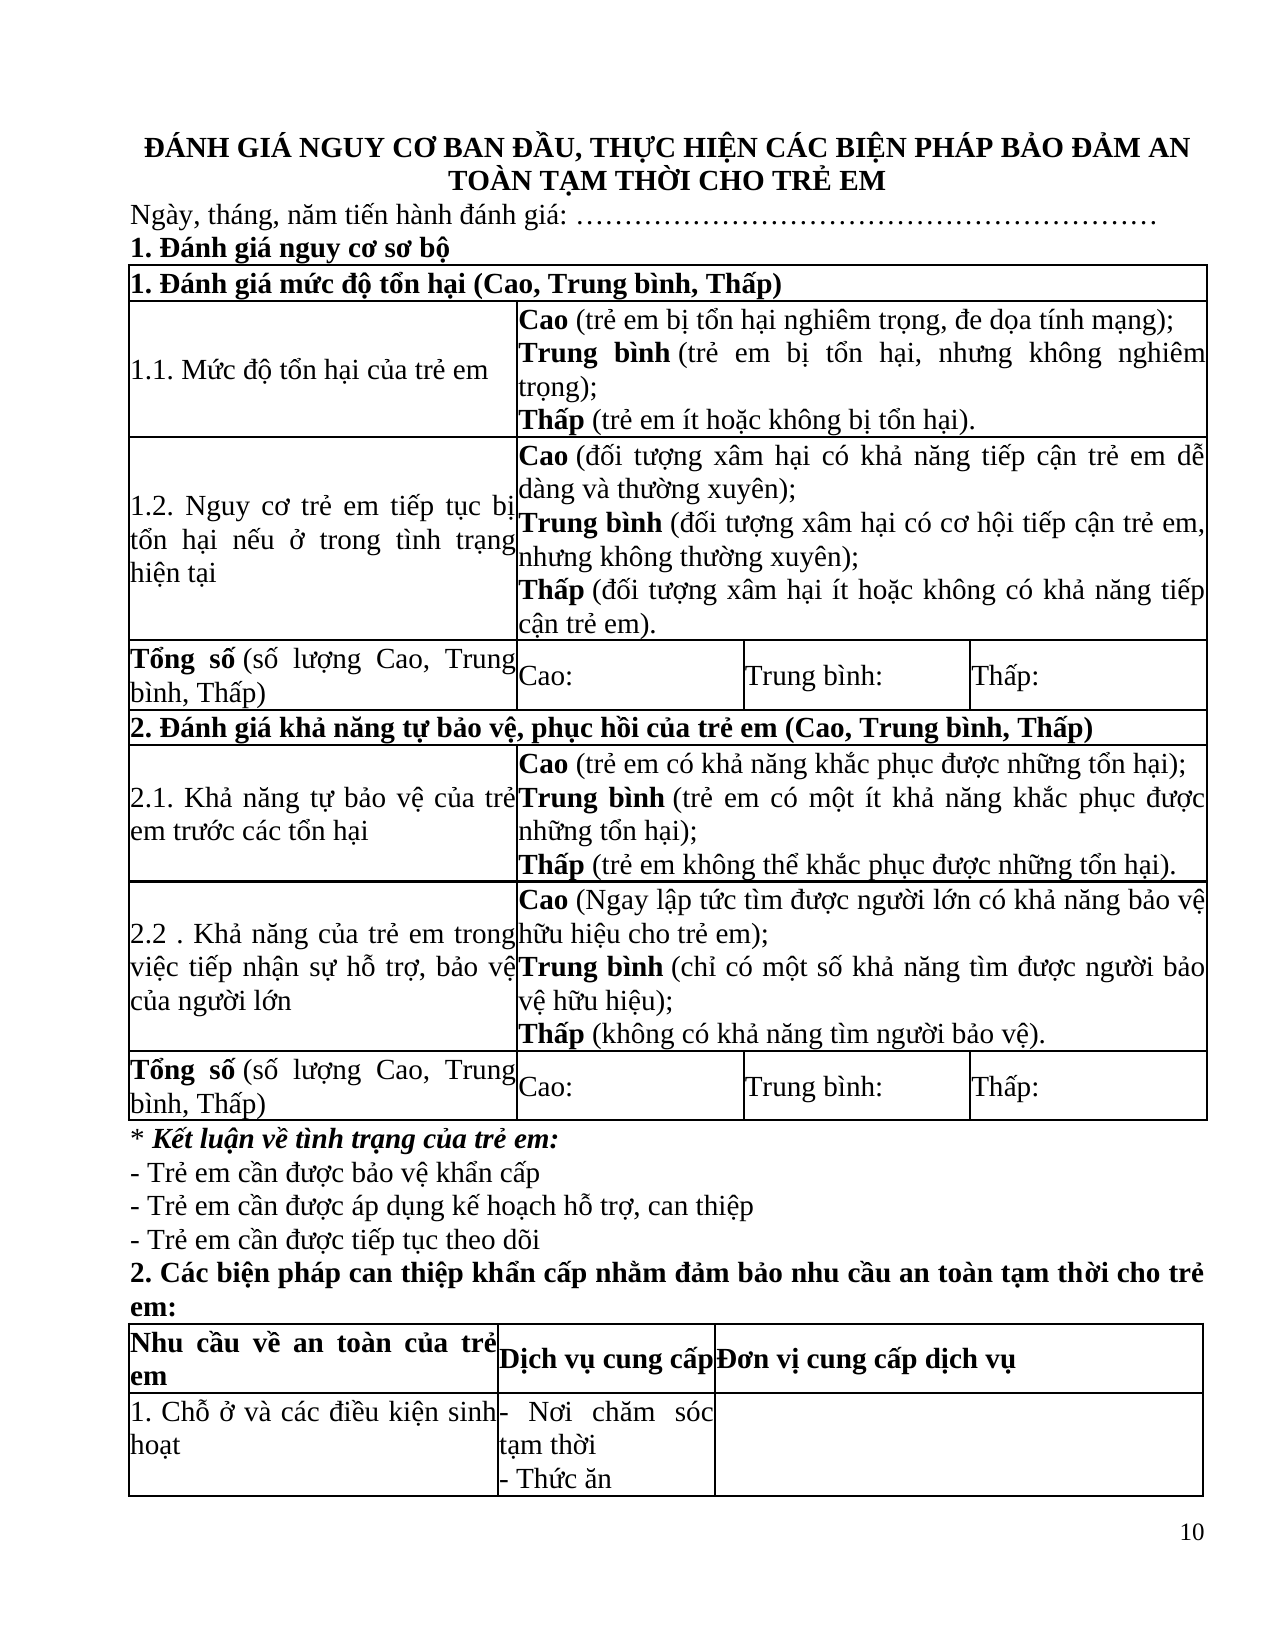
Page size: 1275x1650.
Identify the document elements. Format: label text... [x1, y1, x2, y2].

table_cell 2.2 . Khả năng của trẻ em trong việc tiếp nhận sự hỗ trợ, bảo vệ của người lớn [130, 883, 516, 1050]
table_cell 1.2. Nguy cơ trẻ em tiếp tục bị tổn hại nếu ở trong tình trạng hiện tại [130, 438, 516, 639]
text * Kết luận về tình trạng của trẻ em: [130, 1121, 1204, 1155]
table_cell Cao: [518, 641, 743, 708]
text - Trẻ em cần được áp dụng kế hoạch hỗ trợ, can thiệp [130, 1188, 1204, 1222]
table_cell 2.1. Khả năng tự bảo vệ của trẻ em trước các tổn hại [130, 746, 516, 880]
table_header Đơn vị cung cấp dịch vụ [716, 1325, 1202, 1392]
text Ngày, tháng, năm tiến hành đánh giá: …………………………………………………… [130, 197, 1204, 231]
text ĐÁNH GIÁ NGUY CƠ BAN ĐẦU, THỰC HIỆN CÁC BIỆN PHÁP BẢO ĐẢM AN TOÀN TẠM THỜI CHO TRẺ EM [130, 130, 1204, 197]
table_cell Thấp: [971, 641, 1206, 708]
table_cell Tổng số (số lượng Cao, Trung bình, Thấp) [130, 1052, 516, 1119]
text 1. Đánh giá nguy cơ sơ bộ [130, 231, 1204, 264]
text 2. Các biện pháp can thiệp khẩn cấp nhằm đảm bảo nhu cầu an toàn tạm thời cho trẻ em: [130, 1256, 1204, 1323]
table_cell 2. Đánh giá khả năng tự bảo vệ, phục hồi của trẻ em (Cao, Trung bình, Thấp) [130, 711, 1206, 744]
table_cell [130, 1394, 497, 1494]
table_cell Cao: [518, 1052, 743, 1119]
table_header Dịch vụ cung cấp [499, 1325, 714, 1392]
text - Trẻ em cần được bảo vệ khẩn cấp [130, 1155, 1204, 1188]
table_header Nhu cầu về an toàn của trẻ em [130, 1325, 497, 1392]
text - Trẻ em cần được tiếp tục theo dõi [130, 1222, 1204, 1256]
table_cell Cao (đối tượng xâm hại có khả năng tiếp cận trẻ em dễ dàng và thường xuyên); Trung bình (đối tượng xâm hại có cơ hội tiếp cận trẻ em, nhưng không thường xuyên); Thấp (đối tượng xâm hại ít hoặc không có khả năng tiếp cận trẻ em). [518, 438, 1206, 639]
table_cell Thấp: [971, 1052, 1206, 1119]
table_cell Cao (trẻ em bị tổn hại nghiêm trọng, đe dọa tính mạng); Trung bình (trẻ em bị tổn hại, nhưng không nghiêm trọng); Thấp (trẻ em ít hoặc không bị tổn hại). [518, 302, 1206, 436]
table_header 1. Đánh giá mức độ tổn hại (Cao, Trung bình, Thấp) [130, 266, 1206, 300]
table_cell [499, 1394, 714, 1494]
table_cell Trung bình: [745, 641, 969, 708]
table_cell Cao (trẻ em có khả năng khắc phục được những tổn hại); Trung bình (trẻ em có một ít khả năng khắc phục được những tổn hại); Thấp (trẻ em không thể khắc phục được những tổn hại). [518, 746, 1206, 880]
table_cell Tổng số (số lượng Cao, Trung bình, Thấp) [130, 641, 516, 708]
table_cell 1.1. Mức độ tổn hại của trẻ em [130, 302, 516, 436]
table_cell [716, 1394, 1202, 1494]
table_cell Trung bình: [745, 1052, 969, 1119]
table_cell Cao (Ngay lập tức tìm được người lớn có khả năng bảo vệ hữu hiệu cho trẻ em); Trung bình (chỉ có một số khả năng tìm được người bảo vệ hữu hiệu); Thấp (không có khả năng tìm người bảo vệ). [518, 883, 1206, 1050]
